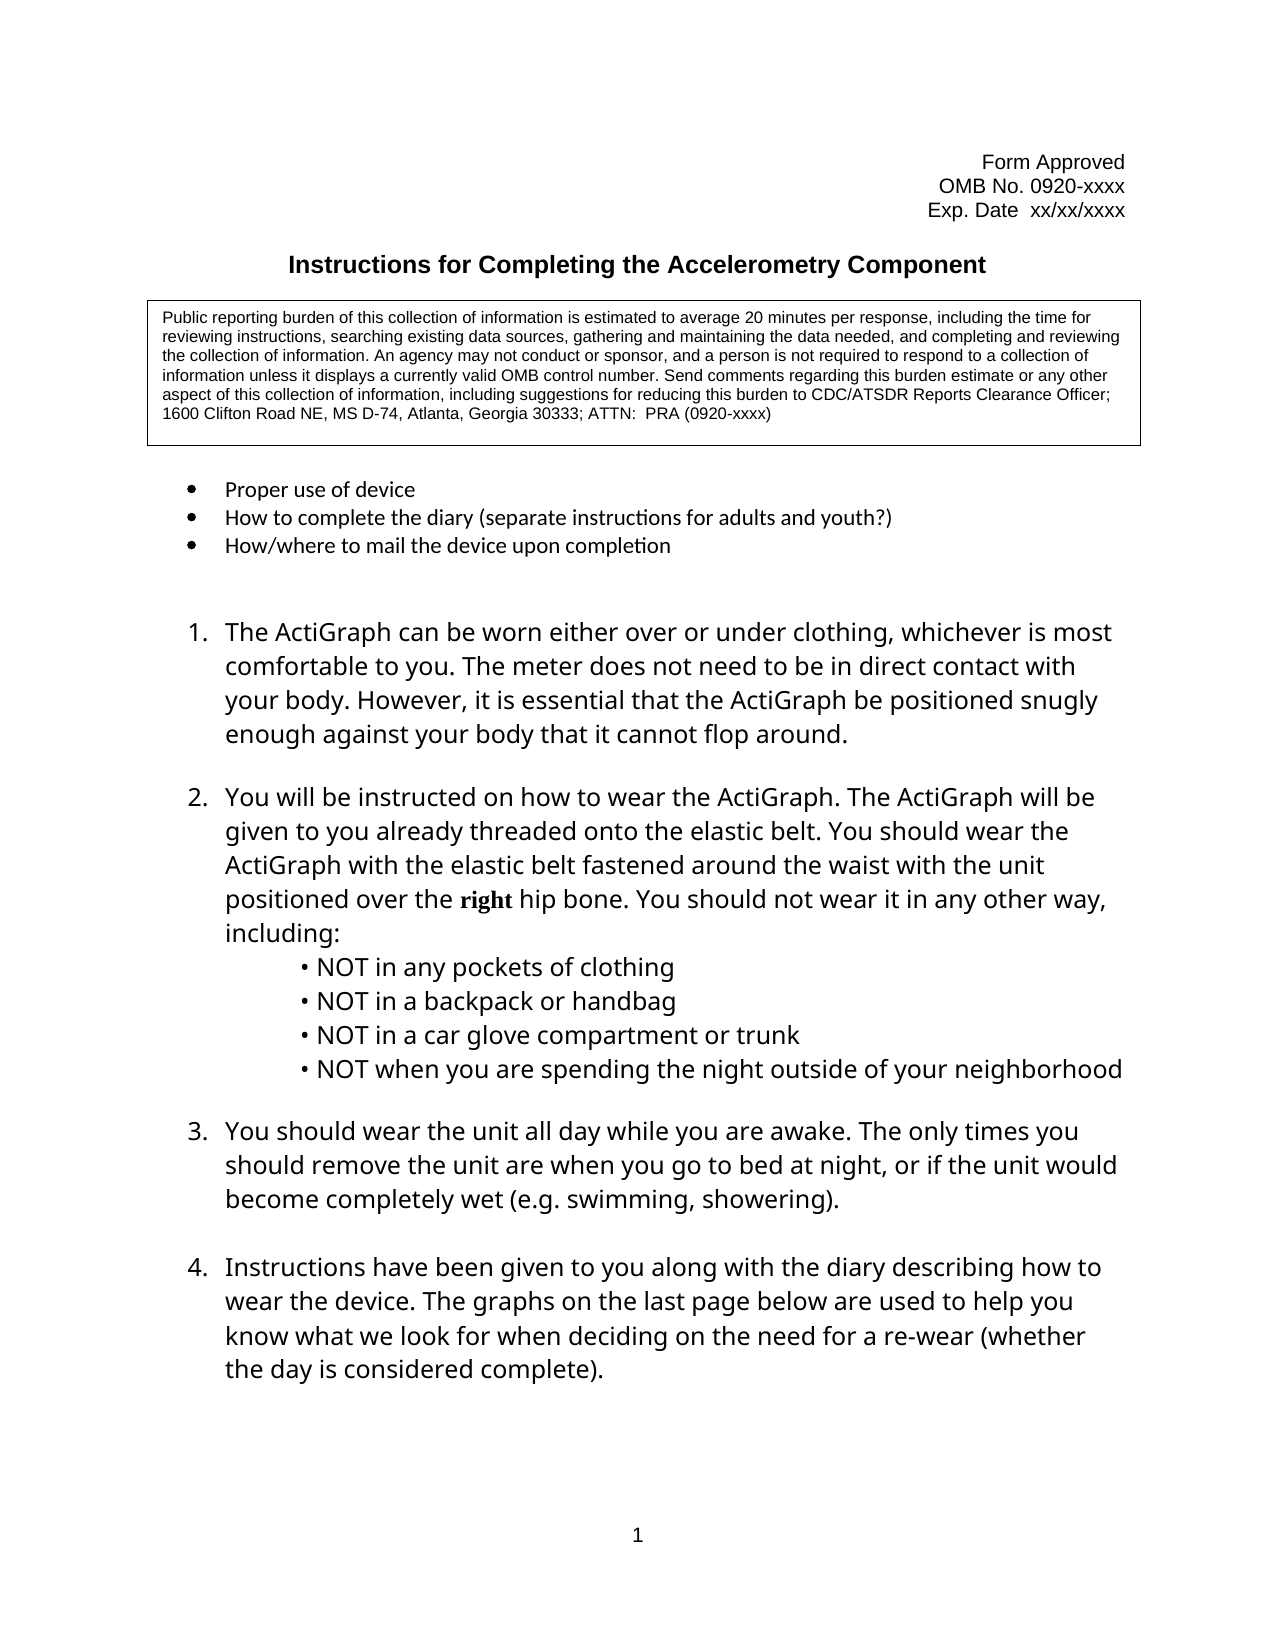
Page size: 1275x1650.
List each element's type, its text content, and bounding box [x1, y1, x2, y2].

list How/where to mail the device upon completion [187, 531, 1125, 559]
text • NOT when you are spending the night outside of your neighborhood [300, 1052, 1125, 1086]
text • NOT in a backpack or handbag [300, 983, 1125, 1018]
text OMB No. 0920-xxxx [150, 174, 1125, 198]
list The ActiGraph can be worn either over or under clothing, whichever is most comfortable to you. The meter does not need to be in direct contact with your body. However, it is essential that the ActiGraph be positioned snugly enough against your body that it cannot flop around. [187, 615, 1125, 751]
text Form Approved [150, 150, 1125, 174]
text • NOT in any pockets of clothing [300, 949, 1125, 983]
list You should wear the unit all day while you are awake. The only times you should remove the unit are when you go to bed at night, or if the unit would become completely wet (e.g. swimming, showering). [187, 1114, 1125, 1216]
list How to complete the diary (separate instructions for adults and youth?) [187, 503, 1125, 531]
list You will be instructed on how to wear the ActiGraph. The ActiGraph will be given to you already threaded onto the elastic belt. You should wear the ActiGraph with the elastic belt fastened around the waist with the unit positioned over the right hip bone. You should not wear it in any other way, including: [187, 779, 1125, 949]
text Exp. Date xx/xx/xxxx [150, 198, 1125, 222]
text • NOT in a car glove compartment or trunk [300, 1018, 1125, 1052]
text Instructions for Completing the Accelerometry Component [150, 250, 1125, 279]
list Instructions have been given to you along with the diary describing how to wear the device. The graphs on the last page below are used to help you know what we look for when deciding on the need for a re-wear (whether the day is considered complete). [187, 1250, 1125, 1386]
list Proper use of device [187, 475, 1125, 503]
